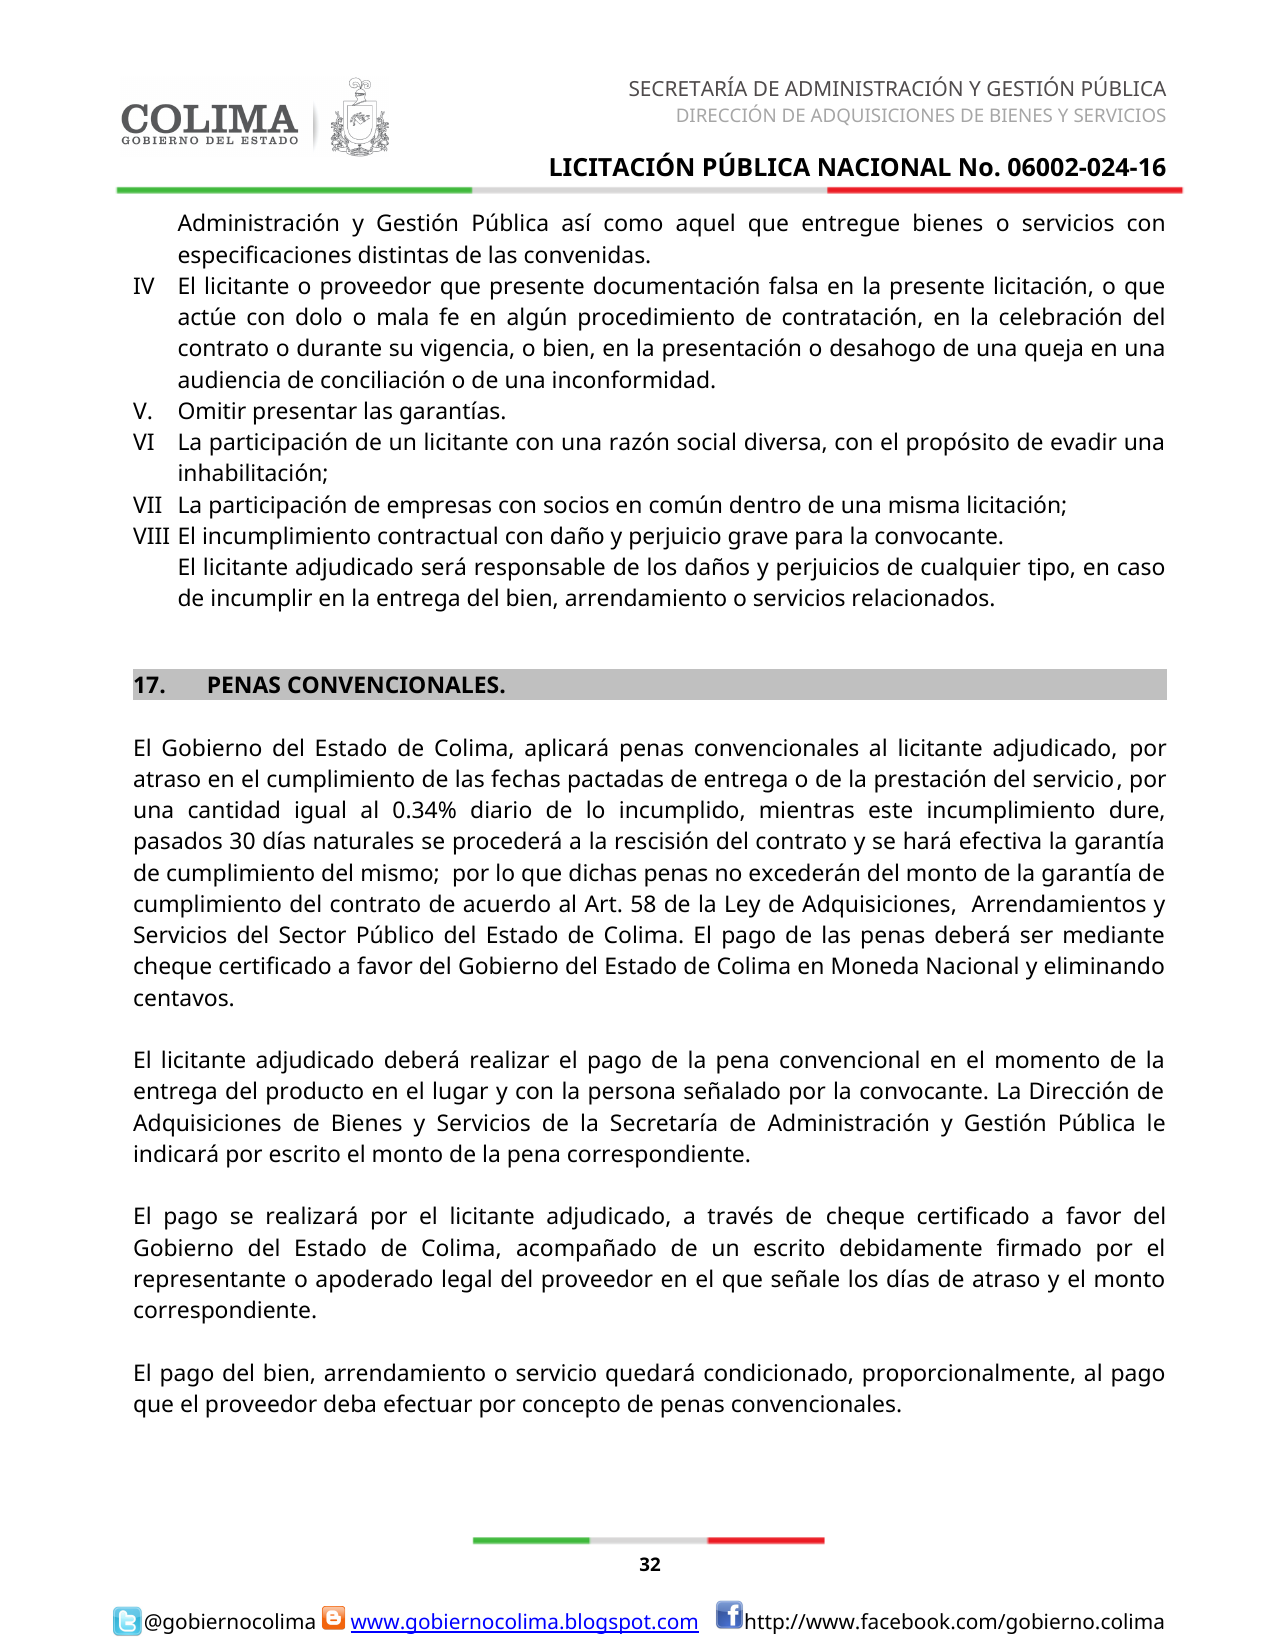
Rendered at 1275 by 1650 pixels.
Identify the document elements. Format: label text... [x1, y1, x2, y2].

text IV El licitante o proveedor que presente documentación falsa en la presente licitación, o que actúe con dolo o mala fe en algún procedimiento de contratación, en la celebración del contrato o durante su vigencia, o bien, en la presentación o desahogo de una queja en una audiencia de conciliación o de una inconformidad. [133, 270, 1167, 395]
text VIII El incumplimiento contractual con daño y perjuicio grave para la convocante. [133, 520, 1167, 551]
picture [111, 181, 1189, 202]
text El Gobierno del Estado de Colima, aplicará penas convencionales al licitante adjudicado, por atraso en el cumplimiento de las fechas pactadas de entrega o de la prestación del servicio, por una cantidad igual al 0.34% diario de lo incumplido, mientras este incumplimiento dure, pasados 30 días naturales se procederá a la rescisión del contrato y se hará efectiva la garantía de cumplimiento del mismo; por lo que dichas penas no excederán del monto de la garantía de cumplimiento del contrato de acuerdo al Art. 58 de la Ley de Adquisiciones, Arrendamientos y Servicios del Sector Público del Estado de Colima. El pago de las penas deberá ser mediante cheque certificado a favor del Gobierno del Estado de Colima en Moneda Nacional y eliminando centavos. [133, 731, 1167, 1013]
picture [120, 76, 389, 157]
text El pago se realizará por el licitante adjudicado, a través de cheque certificado a favor del Gobierno del Estado de Colima, acompañado de un escrito debidamente firmado por el representante o apoderado legal del proveedor en el que señale los días de atraso y el monto correspondiente. [133, 1200, 1167, 1325]
text El pago del bien, arrendamiento o servicio quedará condicionado, proporcionalmente, al pago que el proveedor deba efectuar por concepto de penas convencionales. [133, 1356, 1167, 1419]
picture [472, 1527, 828, 1551]
text VII La participación de empresas con socios en común dentro de una misma licitación; [133, 489, 1167, 520]
picture [321, 1606, 345, 1630]
picture [715, 1600, 744, 1630]
text El licitante adjudicado será responsable de los daños y perjuicios de cualquier tipo, en caso de incumplir en la entrega del bien, arrendamiento o servicios relacionados. [177, 551, 1167, 614]
text 17. PENAS CONVENCIONALES. [133, 669, 1167, 700]
text El licitante adjudicado deberá realizar el pago de la pena convencional en el momento de la entrega del producto en el lugar y con la persona señalado por la convocante. La Dirección de Adquisiciones de Bienes y Servicios de la Secretaría de Administración y Gestión Pública le indicará por escrito el monto de la pena correspondiente. [133, 1044, 1167, 1169]
picture [112, 1606, 143, 1637]
list V. Omitir presentar las garantías. [133, 395, 1167, 426]
text VI La participación de un licitante con una razón social diversa, con el propósito de evadir una inhabilitación; [133, 426, 1167, 489]
